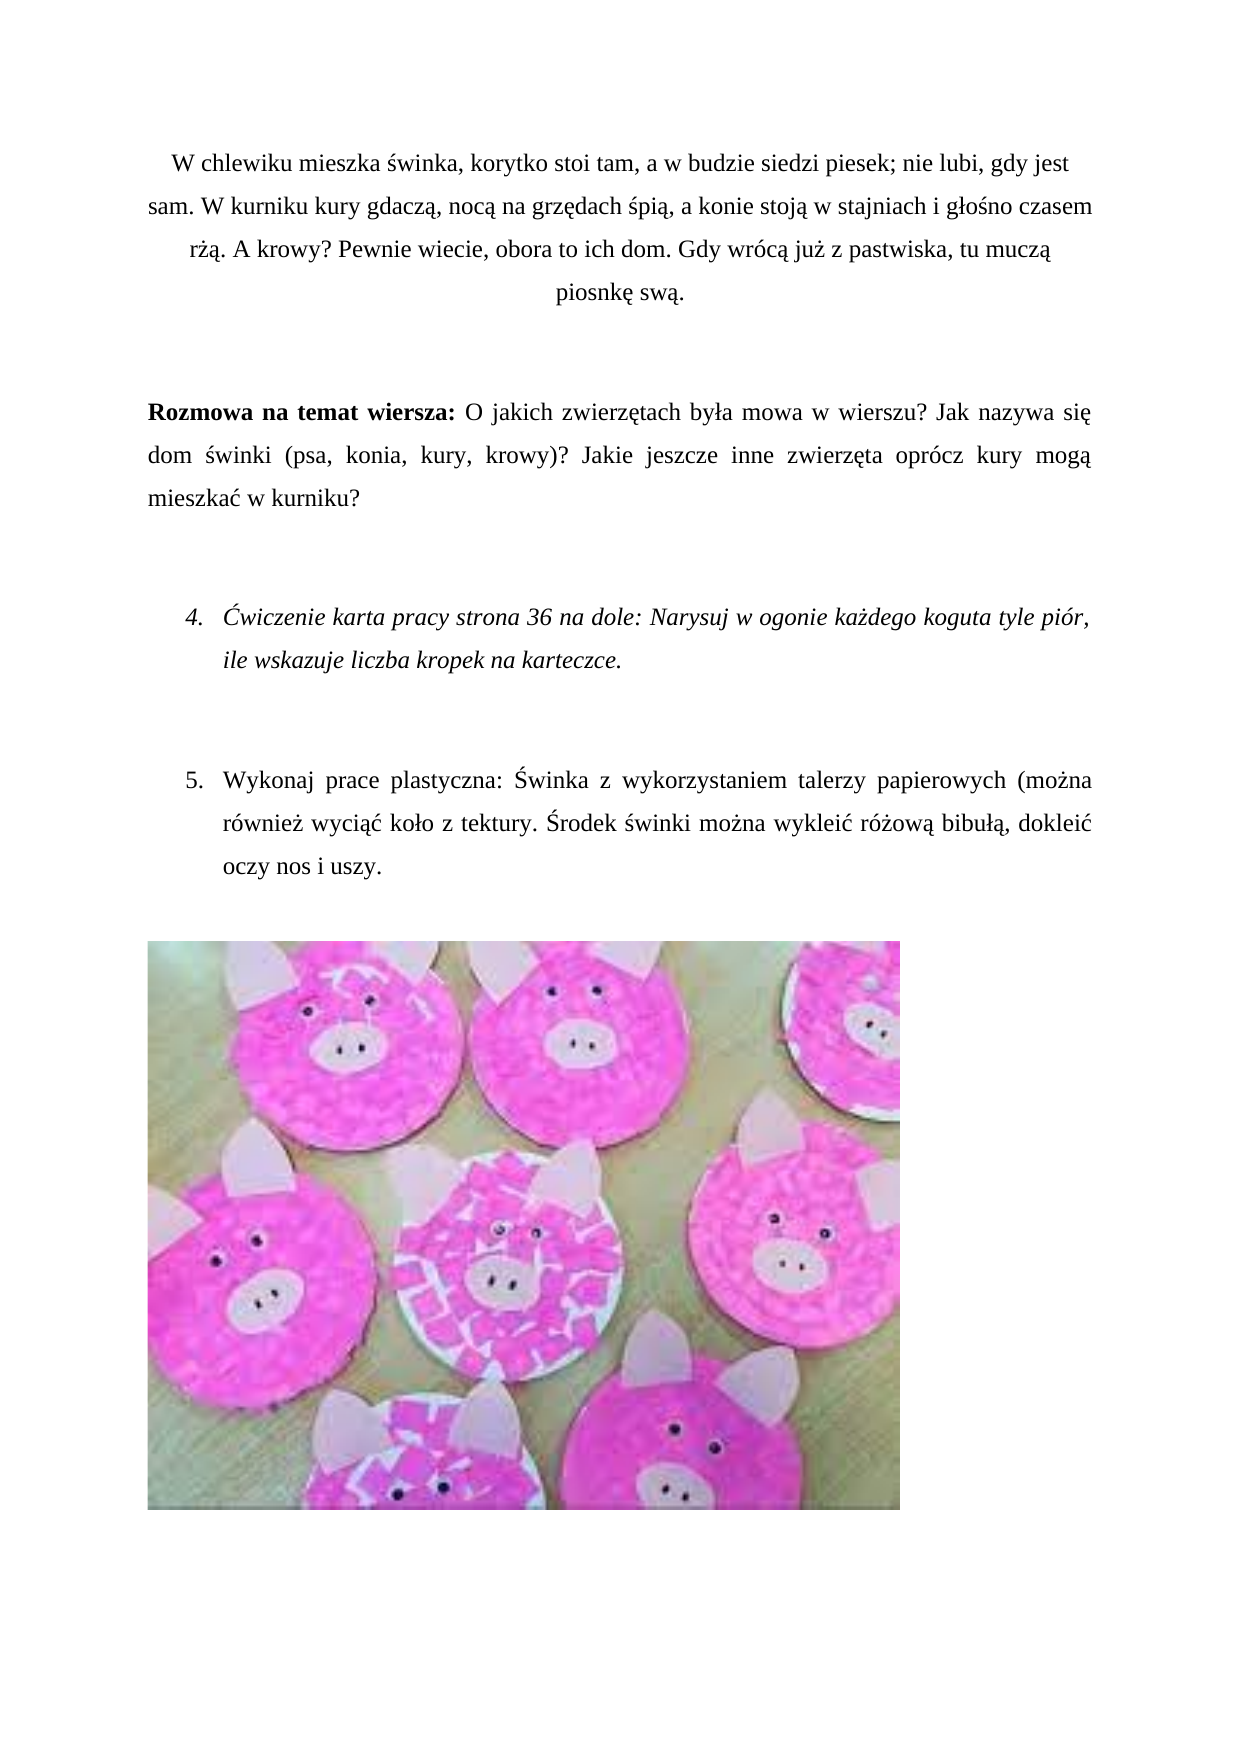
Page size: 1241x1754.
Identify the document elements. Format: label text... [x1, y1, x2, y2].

text W chlewiku mieszka świnka, korytko stoi tam, a w budzie siedzi piesek; nie lubi, gdy jest sam. W kurniku kury gdaczą, nocą na grzędach śpią, a konie stoją w stajniach i głośno czasem rżą. A krowy? Pewnie wiecie, obora to ich dom. Gdy wrócą już z pastwiska, tu muczą piosnkę swą. [148, 148, 1093, 306]
list Wykonaj prace plastyczna: Świnka z wykorzystaniem talerzy papierowych (można również wyciąć koło z tektury. Środek świnki można wykleić różową bibułą, dokleić oczy nos i uszy. [185, 765, 1093, 880]
text Rozmowa na temat wiersza: O jakich zwierzętach była mowa w wierszu? Jak nazywa się dom świnki (psa, konia, kury, krowy)? Jakie jeszcze inne zwierzęta oprócz kury mogą mieszkać w kurniku? [148, 397, 1093, 512]
list Ćwiczenie karta pracy strona 36 na dole: Narysuj w ogonie każdego koguta tyle piór, ile wskazuje liczba kropek na karteczce. [185, 602, 1093, 674]
picture [147, 941, 900, 1510]
